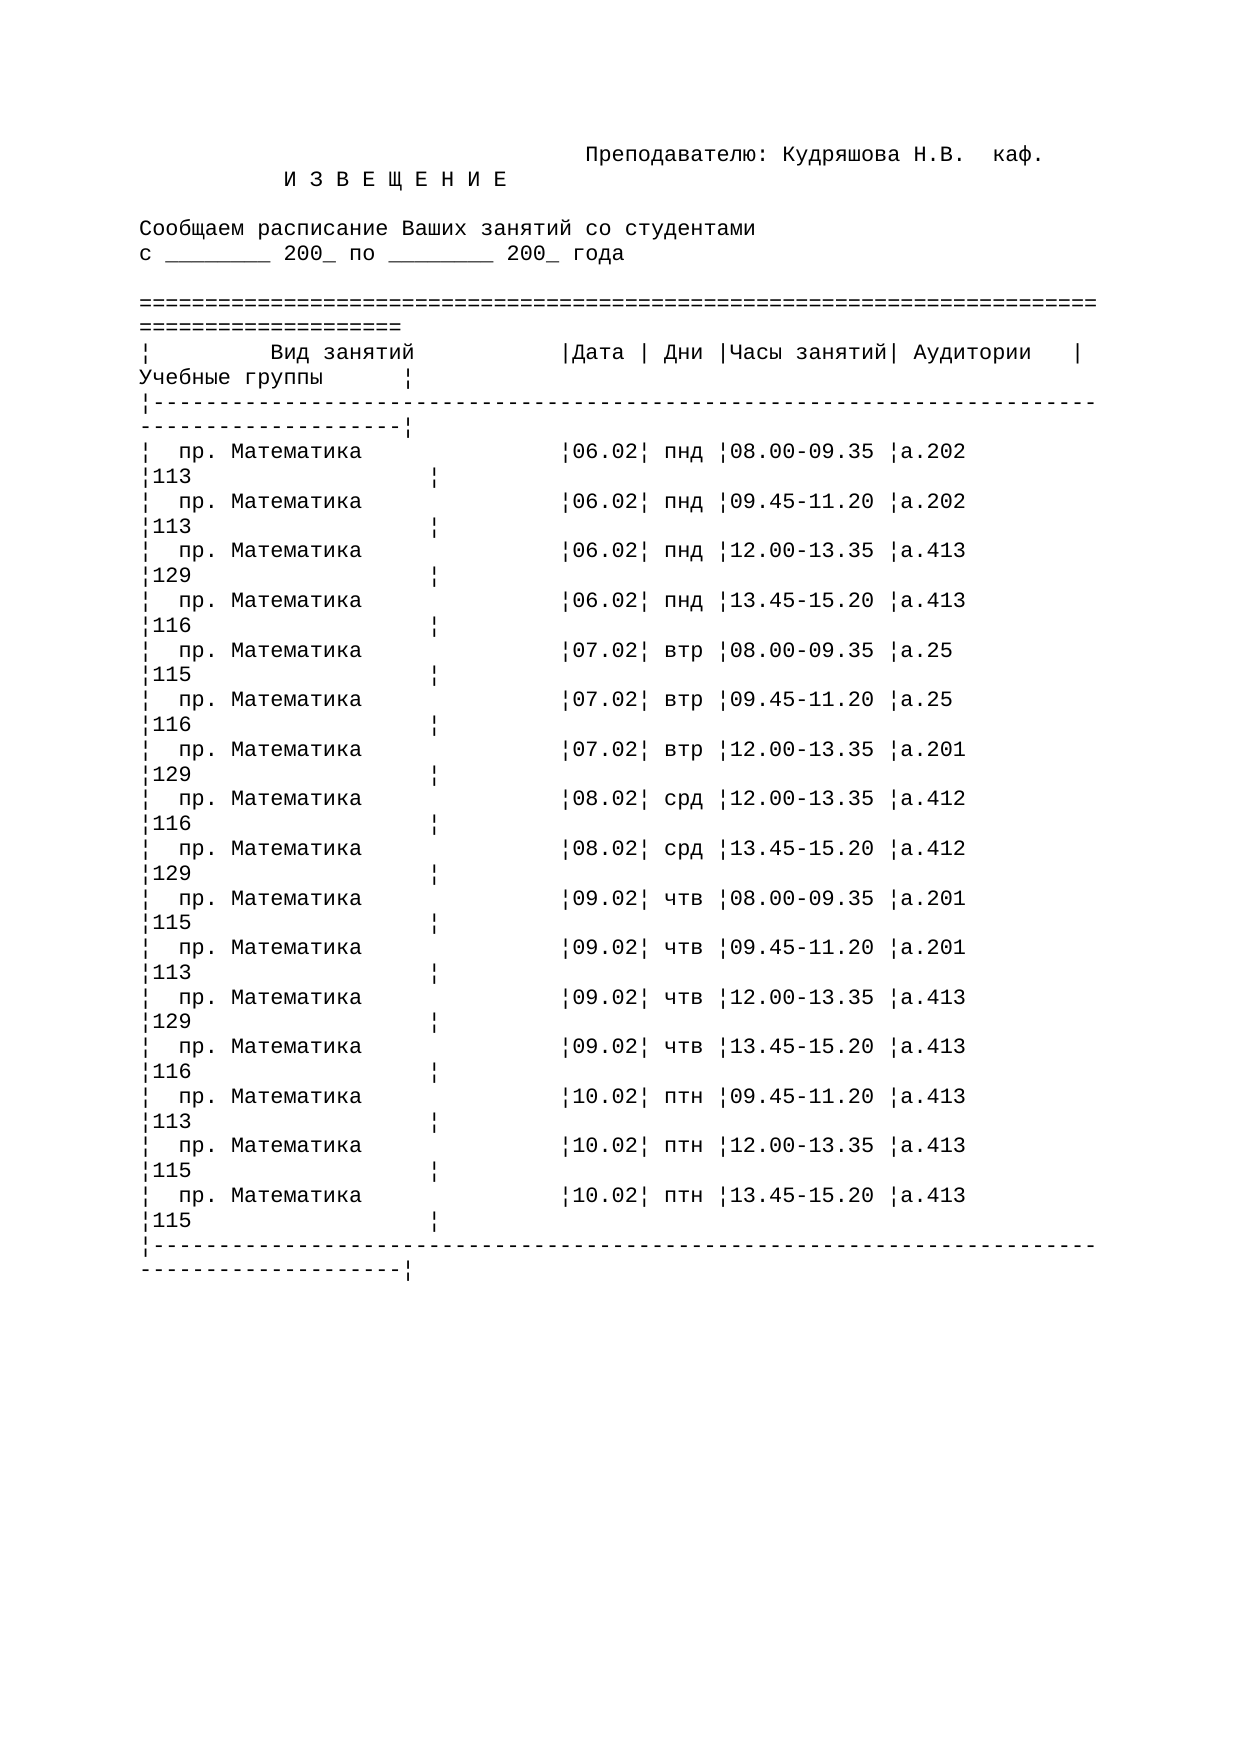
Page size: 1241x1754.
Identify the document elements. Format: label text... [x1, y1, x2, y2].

text ¦--------------------------------------------------------------------------------------------¦ [139, 391, 1101, 440]
text ¦ пр. Математика ¦06.02¦ пнд ¦12.00-13.35 ¦а.413 ¦129 ¦ [139, 539, 1101, 589]
text с ________ 200_ по ________ 200_ года [139, 242, 1101, 267]
text ¦ пр. Математика ¦09.02¦ чтв ¦08.00-09.35 ¦а.201 ¦115 ¦ [139, 887, 1101, 936]
text ¦ пр. Математика ¦07.02¦ втp ¦12.00-13.35 ¦а.201 ¦129 ¦ [139, 738, 1101, 787]
text ¦ пр. Математика ¦07.02¦ втp ¦08.00-09.35 ¦а.25 ¦115 ¦ [139, 639, 1101, 688]
text Преподавателю: Кудряшова Н.В. каф. [139, 143, 1101, 168]
text ¦ пр. Математика ¦06.02¦ пнд ¦09.45-11.20 ¦а.202 ¦113 ¦ [139, 490, 1101, 539]
text ¦ пр. Математика ¦09.02¦ чтв ¦13.45-15.20 ¦а.413 ¦116 ¦ [139, 1035, 1101, 1085]
text ¦--------------------------------------------------------------------------------------------¦ [139, 1234, 1101, 1283]
text ¦ пр. Математика ¦09.02¦ чтв ¦12.00-13.35 ¦а.413 ¦129 ¦ [139, 986, 1101, 1035]
text ¦ пр. Математика ¦08.02¦ сpд ¦13.45-15.20 ¦а.412 ¦129 ¦ [139, 837, 1101, 887]
text ¦ пр. Математика ¦10.02¦ птн ¦09.45-11.20 ¦а.413 ¦113 ¦ [139, 1085, 1101, 1134]
text ¦ пр. Математика ¦07.02¦ втp ¦09.45-11.20 ¦а.25 ¦116 ¦ [139, 688, 1101, 738]
text ¦ пр. Математика ¦10.02¦ птн ¦12.00-13.35 ¦а.413 ¦115 ¦ [139, 1134, 1101, 1184]
text ¦ пр. Математика ¦06.02¦ пнд ¦08.00-09.35 ¦а.202 ¦113 ¦ [139, 440, 1101, 490]
text ============================================================================================= [139, 292, 1101, 341]
text ¦ пр. Математика ¦09.02¦ чтв ¦09.45-11.20 ¦а.201 ¦113 ¦ [139, 936, 1101, 986]
text ¦ пр. Математика ¦10.02¦ птн ¦13.45-15.20 ¦а.413 ¦115 ¦ [139, 1184, 1101, 1234]
text ¦ пр. Математика ¦08.02¦ сpд ¦12.00-13.35 ¦а.412 ¦116 ¦ [139, 787, 1101, 837]
text ¦ пр. Математика ¦06.02¦ пнд ¦13.45-15.20 ¦а.413 ¦116 ¦ [139, 589, 1101, 639]
text Сообщаем расписание Ваших занятий со студентами [139, 217, 1101, 242]
text И З В Е Щ Е Н И Е [139, 168, 1101, 192]
text ¦ Вид занятий |Дата | Дни |Часы занятий| Аудитории | Учебные группы ¦ [139, 341, 1101, 391]
